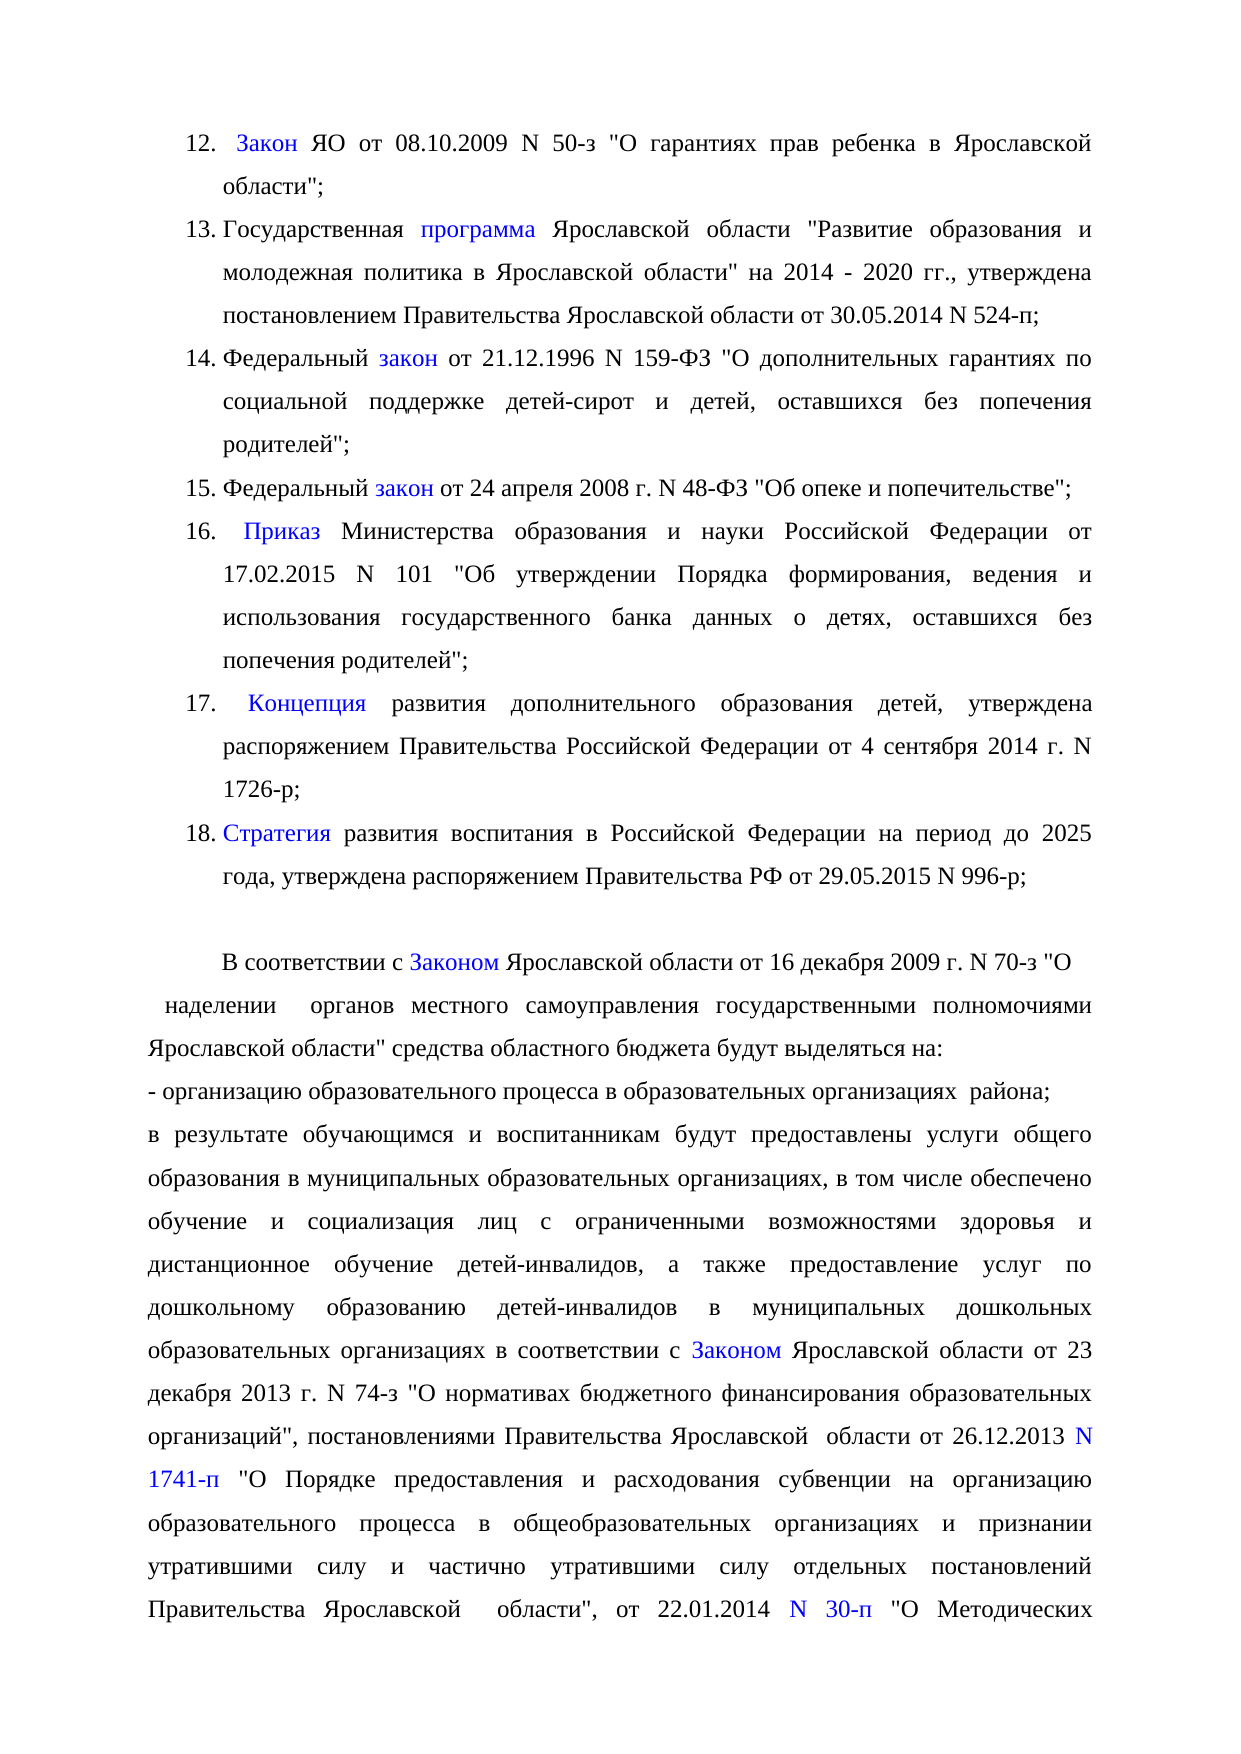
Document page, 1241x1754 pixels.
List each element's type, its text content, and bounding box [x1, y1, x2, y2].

text - организацию образовательного процесса в образовательных организациях района; [148, 1076, 1093, 1105]
list Государственная программа Ярославской области "Развитие образования и молодежная политика в Ярославской области" на 2014 - 2020 гг., утверждена постановлением Правительства Ярославской области от 30.05.2014 N 524-п; [185, 214, 1093, 329]
list Федеральный закон от 21.12.1996 N 159-ФЗ "О дополнительных гарантиях по социальной поддержке детей-сирот и детей, оставшихся без попечения родителей"; [185, 343, 1093, 458]
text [148, 1119, 1093, 1623]
list Стратегия развития воспитания в Российской Федерации на период до 2025 года, утверждена распоряжением Правительства РФ от 29.05.2015 N 996-р; [185, 818, 1093, 889]
list Закон ЯО от 08.10.2009 N 50-з "О гарантиях прав ребенка в Ярославской области"; [185, 128, 1093, 199]
list Федеральный закон от 24 апреля 2008 г. N 48-ФЗ "Об опеке и попечительстве"; [185, 473, 1093, 501]
text В соответствии с Законом Ярославской области от 16 декабря 2009 г. N 70-з "О [148, 947, 1093, 976]
list Концепция развития дополнительного образования детей, утверждена распоряжением Правительства Российской Федерации от 4 сентября 2014 г. N 1726-р; [185, 688, 1093, 803]
list Приказ Министерства образования и науки Российской Федерации от 17.02.2015 N 101 "Об утверждении Порядка формирования, ведения и использования государственного банка данных о детях, оставшихся без попечения родителей"; [185, 516, 1093, 674]
text наделении органов местного самоуправления государственными полномочиями Ярославской области" средства областного бюджета будут выделяться на: [148, 990, 1093, 1062]
